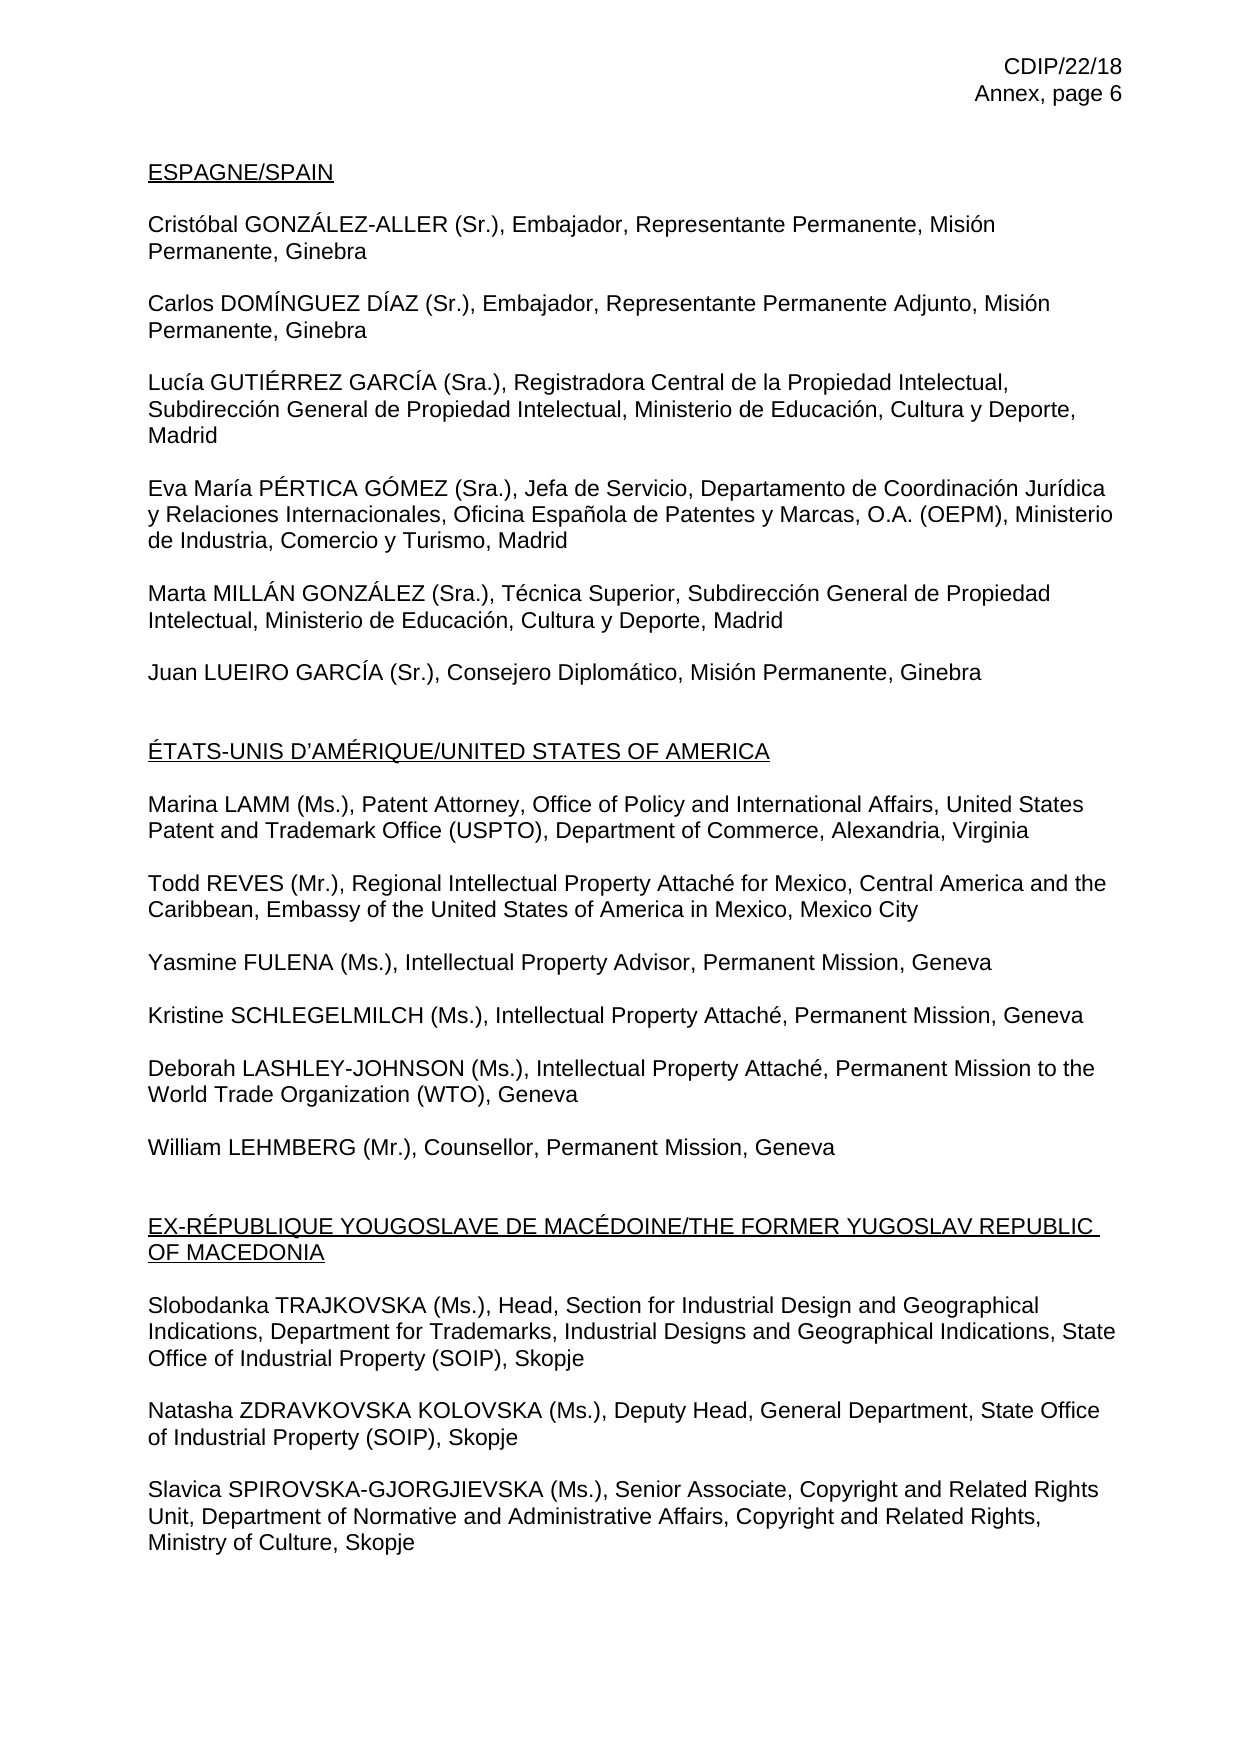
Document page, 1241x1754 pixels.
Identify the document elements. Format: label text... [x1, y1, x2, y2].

text Yasmine FULENA (Ms.), Intellectual Property Advisor, Permanent Mission, Geneva [148, 949, 1122, 976]
text Todd REVES (Mr.), Regional Intellectual Property Attaché for Mexico, Central America and the Caribbean, Embassy of the United States of America in Mexico, Mexico City [148, 870, 1122, 923]
text ESPAGNE/SPAIN [148, 158, 1122, 185]
text Juan LUEIRO GARCÍA (Sr.), Consejero Diplomático, Misión Permanente, Ginebra [148, 659, 1122, 686]
text EX-RÉPUBLIQUE YOUGOSLAVE DE MACÉDOINE/THE FORMER YUGOSLAV REPUBLIC OF MACEDONIA [148, 1213, 1122, 1265]
text Carlos DOMÍNGUEZ DÍAZ (Sr.), Embajador, Representante Permanente Adjunto, Misión Permanente, Ginebra [148, 290, 1122, 343]
text Slobodanka TRAJKOVSKA (Ms.), Head, Section for Industrial Design and Geographical Indications, Department for Trademarks, Industrial Designs and Geographical Indications, State Office of Industrial Property (SOIP), Skopje [148, 1292, 1122, 1371]
text Eva María PÉRTICA GÓMEZ (Sra.), Jefa de Servicio, Departamento de Coordinación Jurídica y Relaciones Internacionales, Oficina Española de Patentes y Marcas, O.A. (OEPM), Ministerio de Industria, Comercio y Turismo, Madrid [148, 475, 1122, 554]
text Deborah LASHLEY-JOHNSON (Ms.), Intellectual Property Attaché, Permanent Mission to the World Trade Organization (WTO), Geneva [148, 1054, 1122, 1107]
text Cristóbal GONZÁLEZ-ALLER (Sr.), Embajador, Representante Permanente, Misión Permanente, Ginebra [148, 211, 1122, 264]
text Marina LAMM (Ms.), Patent Attorney, Office of Policy and International Affairs, United States Patent and Trademark Office (USPTO), Department of Commerce, Alexandria, Virginia [148, 791, 1122, 844]
text William LEHMBERG (Mr.), Counsellor, Permanent Mission, Geneva [148, 1134, 1122, 1160]
text Kristine SCHLEGELMILCH (Ms.), Intellectual Property Attaché, Permanent Mission, Geneva [148, 1002, 1122, 1028]
text Natasha ZDRAVKOVSKA KOLOVSKA (Ms.), Deputy Head, General Department, State Office of Industrial Property (SOIP), Skopje [148, 1397, 1122, 1450]
text Lucía GUTIÉRREZ GARCÍA (Sra.), Registradora Central de la Propiedad Intelectual, Subdirección General de Propiedad Intelectual, Ministerio de Educación, Cultura y Deporte, Madrid [148, 369, 1122, 448]
text Marta MILLÁN GONZÁLEZ (Sra.), Técnica Superior, Subdirección General de Propiedad Intelectual, Ministerio de Educación, Cultura y Deporte, Madrid [148, 580, 1122, 633]
text ÉTATS-UNIS D’AMÉRIQUE/UNITED STATES OF AMERICA [148, 738, 1122, 765]
text Slavica SPIROVSKA-GJORGJIEVSKA (Ms.), Senior Associate, Copyright and Related Rights Unit, Department of Normative and Administrative Affairs, Copyright and Related Rights, Ministry of Culture, Skopje [148, 1476, 1122, 1555]
